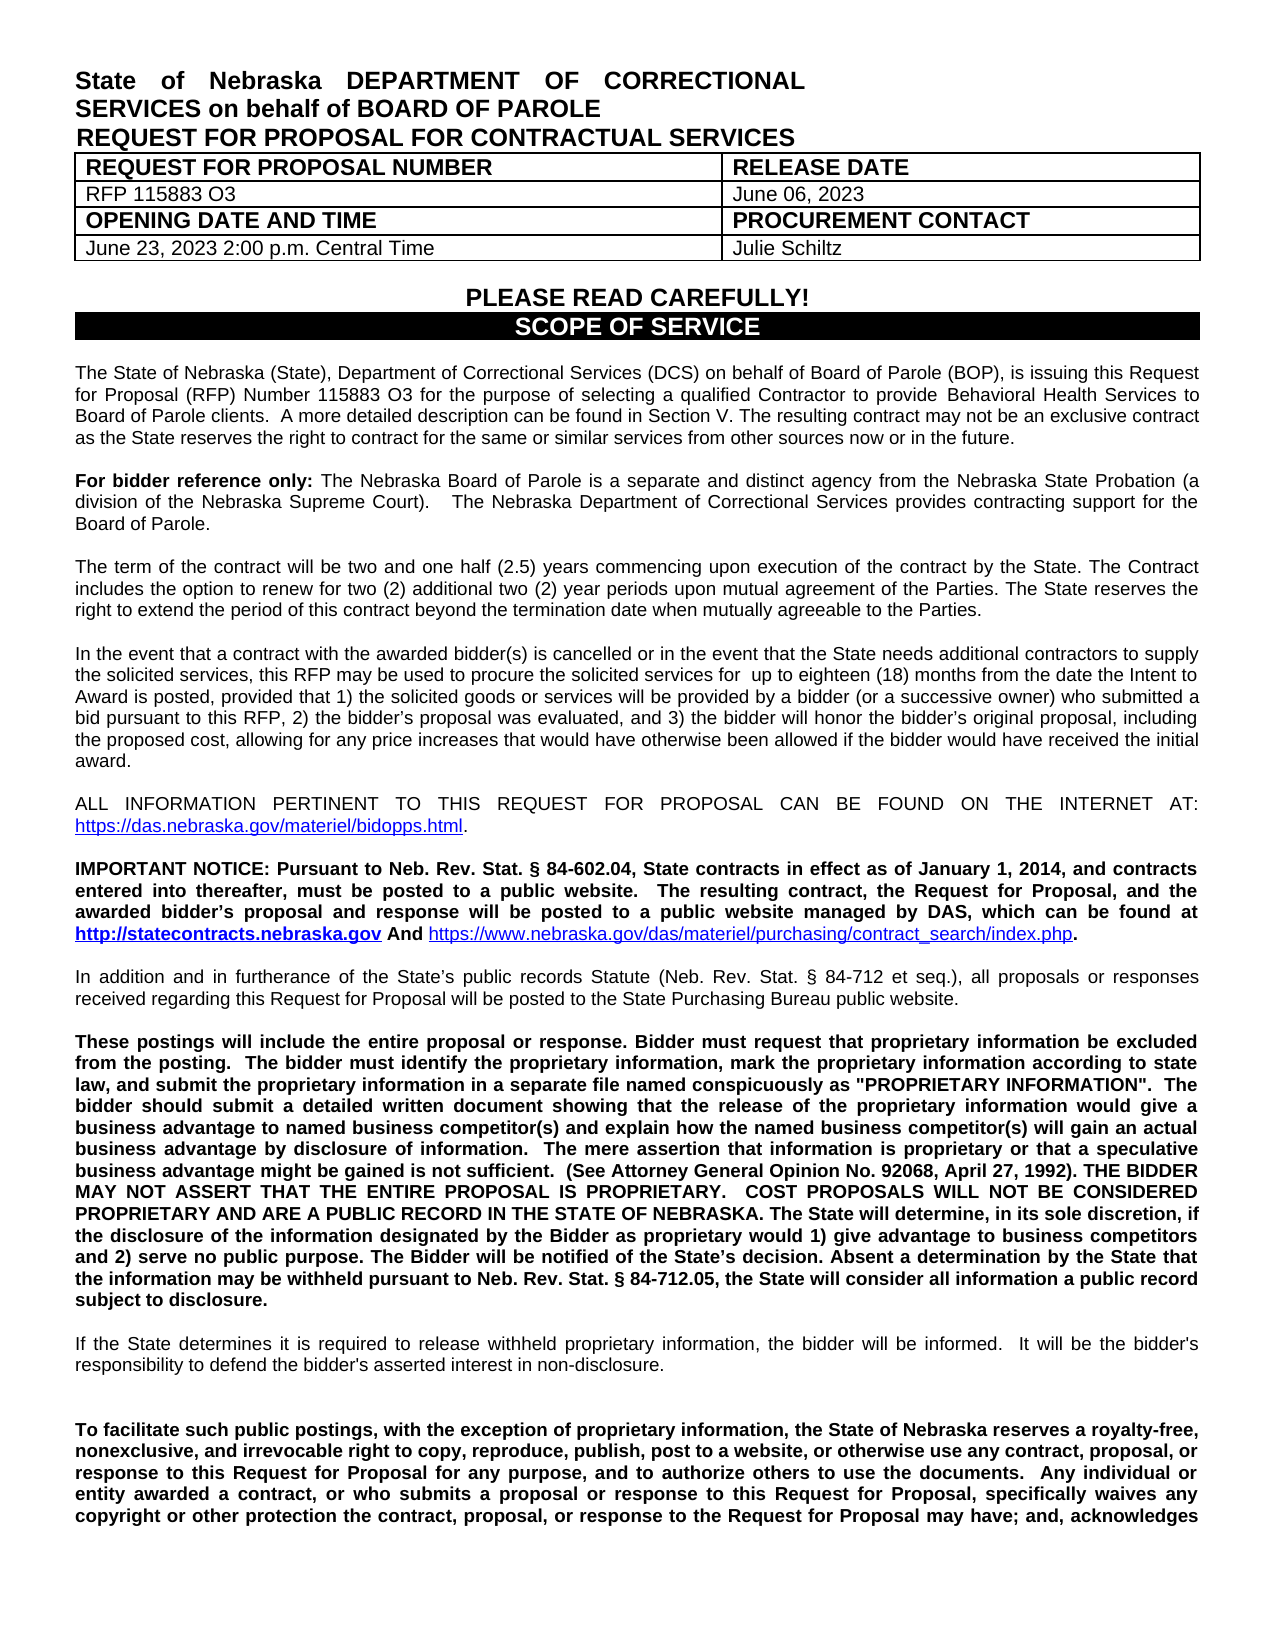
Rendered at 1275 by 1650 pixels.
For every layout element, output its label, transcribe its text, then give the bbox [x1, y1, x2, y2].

text State of Nebraska DEPARTMENT OF CORRECTIONAL SERVICES on behalf of BOARD OF PAROLE [75, 66, 806, 123]
table_cell Julie Schiltz [723, 236, 1199, 259]
table_cell June 06, 2023 [723, 182, 1199, 206]
text ALL INFORMATION PERTINENT TO THIS REQUEST FOR PROPOSAL CAN BE FOUND ON THE INTERNET AT: https://das.nebraska.gov/materiel/bidopps.html. [75, 793, 1200, 836]
subtitle REQUEST FOR PROPOSAL FOR CONTRACTUAL SERVICES [66, 123, 806, 152]
text PLEASE READ CAREFULLY! [75, 283, 1200, 312]
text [75, 1418, 1200, 1526]
text For bidder reference only: The Nebraska Board of Parole is a separate and distinct agency from the Nebraska State Probation (a division of the Nebraska Supreme Court). The Nebraska Department of Correctional Services provides contracting support for the Board of Parole. [75, 470, 1200, 534]
text These postings will include the entire proposal or response. Bidder must request that proprietary information be excluded from the posting. The bidder must identify the proprietary information, mark the proprietary information according to state law, and submit the proprietary information in a separate file named conspicuously as "PROPRIETARY INFORMATION". The bidder should submit a detailed written document showing that the release of the proprietary information would give a business advantage to named business competitor(s) and explain how the named business competitor(s) will gain an actual business advantage by disclosure of information. The mere assertion that information is proprietary or that a speculative business advantage might be gained is not sufficient. (See Attorney General Opinion No. 92068, April 27, 1992). THE BIDDER MAY NOT ASSERT THAT THE ENTIRE PROPOSAL IS PROPRIETARY. COST PROPOSALS WILL NOT BE CONSIDERED PROPRIETARY AND ARE A PUBLIC RECORD IN THE STATE OF NEBRASKA. The State will determine, in its sole discretion, if the disclosure of the information designated by the Bidder as proprietary would 1) give advantage to business competitors and 2) serve no public purpose. The Bidder will be notified of the State’s decision. Absent a determination by the State that the information may be withheld pursuant to Neb. Rev. Stat. § 84-712.05, the State will consider all information a public record subject to disclosure. [75, 1030, 1200, 1311]
text The State of Nebraska (State), Department of Correctional Services (DCS) on behalf of Board of Parole (BOP), is issuing this Request for Proposal (RFP) Number 115883 O3 for the purpose of selecting a qualified Contractor to provide Behavioral Health Services to Board of Parole clients. A more detailed description can be found in Section V. The resulting contract may not be an exclusive contract as the State reserves the right to contract for the same or similar services from other sources now or in the future. [75, 362, 1200, 448]
text In addition and in furtherance of the State’s public records Statute (Neb. Rev. Stat. § 84-712 et seq.), all proposals or responses received regarding this Request for Proposal will be posted to the State Purchasing Bureau public website. [75, 966, 1200, 1009]
table_header REQUEST FOR PROPOSAL NUMBER [76, 154, 721, 180]
text The term of the contract will be two and one half (2.5) years commencing upon execution of the contract by the State. The Contract includes the option to renew for two (2) additional two (2) year periods upon mutual agreement of the Parties. The State reserves the right to extend the period of this contract beyond the termination date when mutually agreeable to the Parties. [75, 556, 1200, 621]
text In the event that a contract with the awarded bidder(s) is cancelled or in the event that the State needs additional contractors to supply the solicited services, this RFP may be used to procure the solicited services for up to eighteen (18) months from the date the Intent to Award is posted, provided that 1) the solicited goods or services will be provided by a bidder (or a successive owner) who submitted a bid pursuant to this RFP, 2) the bidder’s proposal was evaluated, and 3) the bidder will honor the bidder’s original proposal, including the proposed cost, allowing for any price increases that would have otherwise been allowed if the bidder would have received the initial award. [75, 642, 1200, 772]
table_cell RFP 115883 O3 [76, 182, 721, 206]
table_cell PROCUREMENT CONTACT [723, 208, 1199, 234]
text If the State determines it is required to release withheld proprietary information, the bidder will be informed. It will be the bidder's responsibility to defend the bidder's asserted interest in non-disclosure. [75, 1332, 1200, 1375]
text IMPORTANT NOTICE: Pursuant to Neb. Rev. Stat. § 84-602.04, State contracts in effect as of January 1, 2014, and contracts entered into thereafter, must be posted to a public website. The resulting contract, the Request for Proposal, and the awarded bidder’s proposal and response will be posted to a public website managed by DAS, which can be found at http://statecontracts.nebraska.gov And https://www.nebraska.gov/das/materiel/purchasing/contract_search/index.php. [75, 858, 1200, 944]
table_header SCOPE OF SERVICE [75, 312, 1200, 340]
table_cell June 23, 2023 2:00 p.m. Central Time [76, 236, 721, 259]
table_header RELEASE DATE [723, 154, 1199, 180]
table_cell OPENING DATE AND TIME [76, 208, 721, 234]
